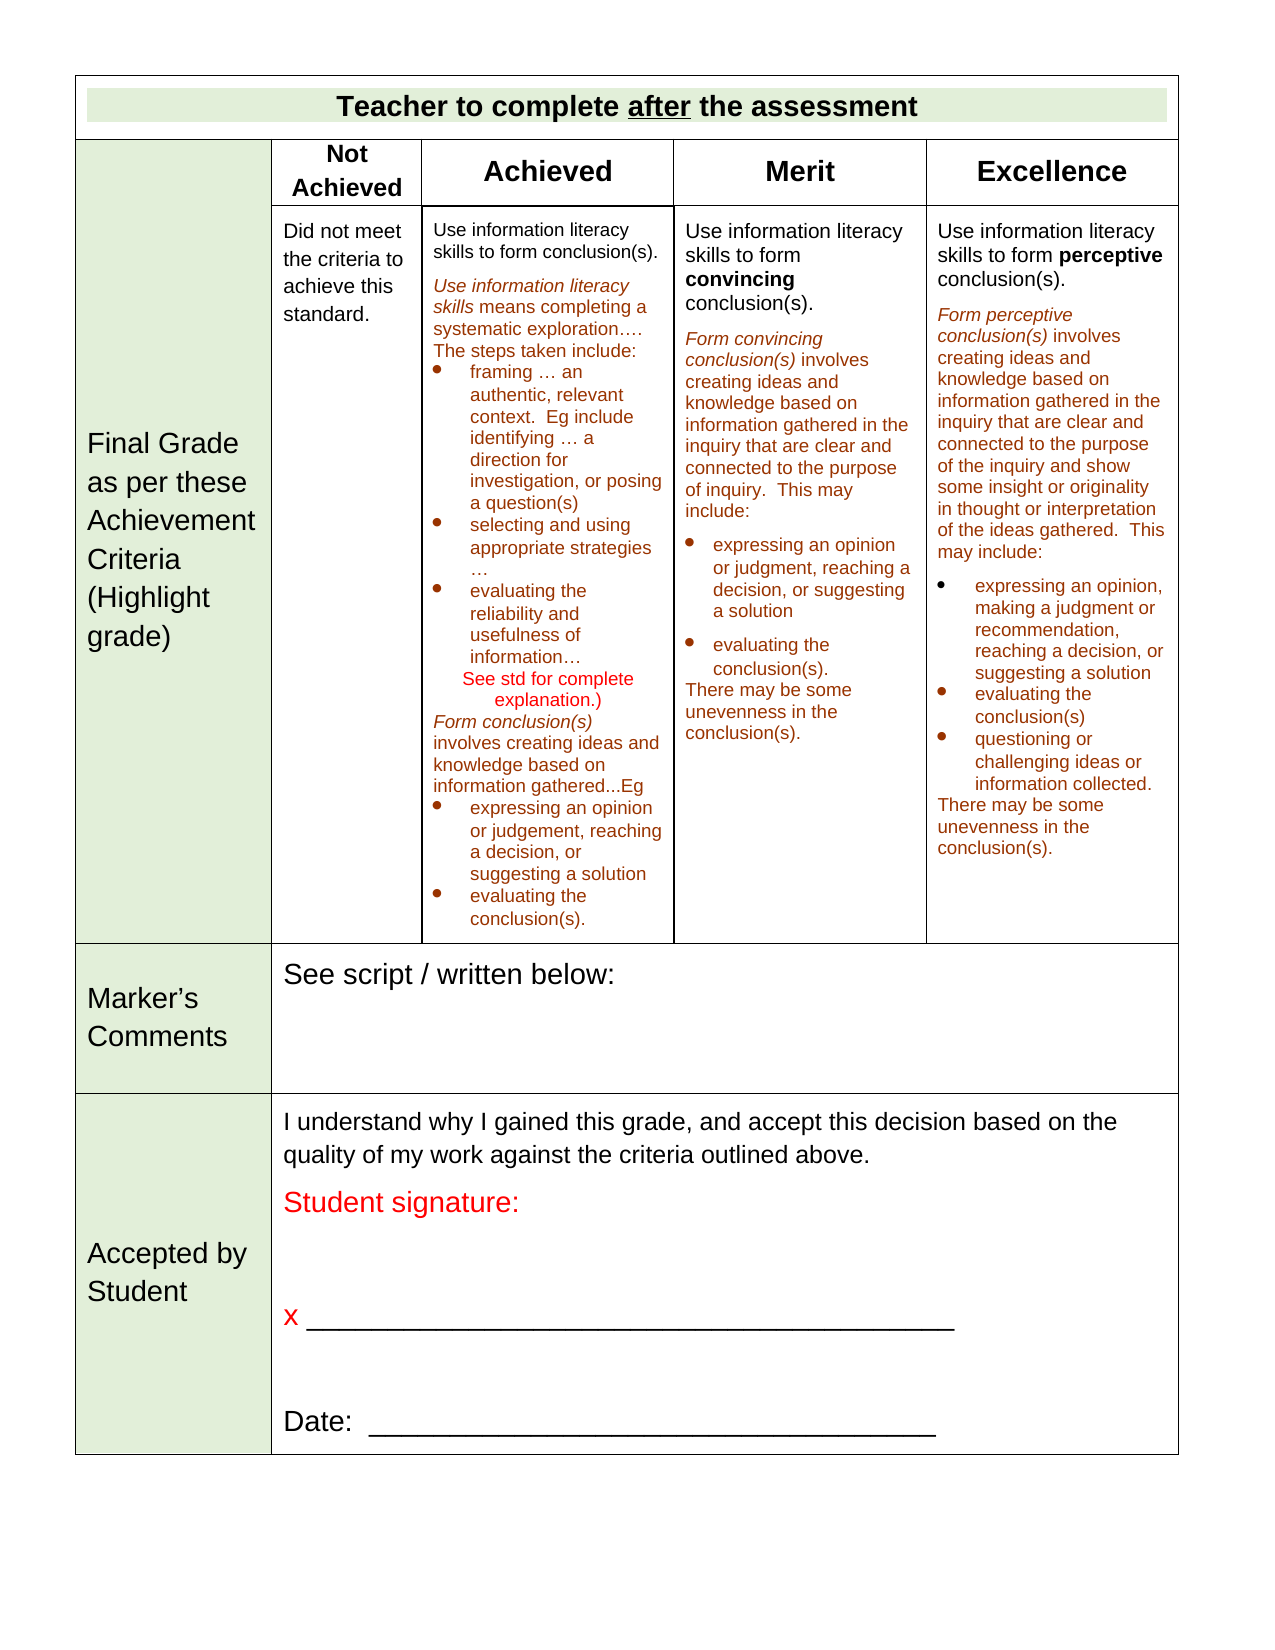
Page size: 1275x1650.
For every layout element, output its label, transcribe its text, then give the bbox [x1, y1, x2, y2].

table_cell Did not meet the criteria to achieve this standard. [272, 206, 421, 943]
table_cell Not Achieved [272, 140, 421, 205]
table_cell Final Grade as per these Achievement Criteria (Highlight grade) [76, 140, 271, 943]
table_cell Achieved [422, 140, 673, 205]
table_cell Use information literacy skills to form conclusion(s). Use information literacy skills means completing a systematic exploration…. The steps taken include: framing … an authentic, relevant context. Eg include identifying … a direction for investigation, or posing a question(s) selecting and using appropriate strategies … evaluating the reliability and usefulness of information… See std for complete explanation.) Form conclusion(s) involves creating ideas and knowledge based on information gathered...Eg expressing an opinion or judgement, reaching a decision, or suggesting a solution evaluating the conclusion(s). [423, 207, 673, 943]
table_cell Marker’s Comments [76, 944, 271, 1093]
table_cell See script / written below: [272, 944, 1178, 1093]
table_header Teacher to complete after the assessment [76, 76, 1178, 138]
table_cell Use information literacy skills to form convincing conclusion(s). Form convincing conclusion(s) involves creating ideas and knowledge based on information gathered in the inquiry that are clear and connected to the purpose of inquiry. This may include: expressing an opinion or judgment, reaching a decision, or suggesting a solution evaluating the conclusion(s). There may be some unevenness in the conclusion(s). [675, 206, 926, 943]
table_cell Use information literacy skills to form perceptive conclusion(s). Form perceptive conclusion(s) involves creating ideas and knowledge based on information gathered in the inquiry that are clear and connected to the purpose of the inquiry and show some insight or originality in thought or interpretation of the ideas gathered. This may include: expressing an opinion, making a judgment or recommendation, reaching a decision, or suggesting a solution evaluating the conclusion(s) questioning or challenging ideas or information collected. There may be some unevenness in the conclusion(s). [927, 206, 1178, 943]
table_cell Merit [674, 140, 926, 205]
table_cell Excellence [927, 140, 1178, 205]
table_cell I understand why I gained this grade, and accept this decision based on the quality of my work against the criteria outlined above. Student signature: x ________________________________________ Date: ___________________________________ [272, 1094, 1178, 1453]
table_cell Accepted by Student [76, 1094, 271, 1453]
